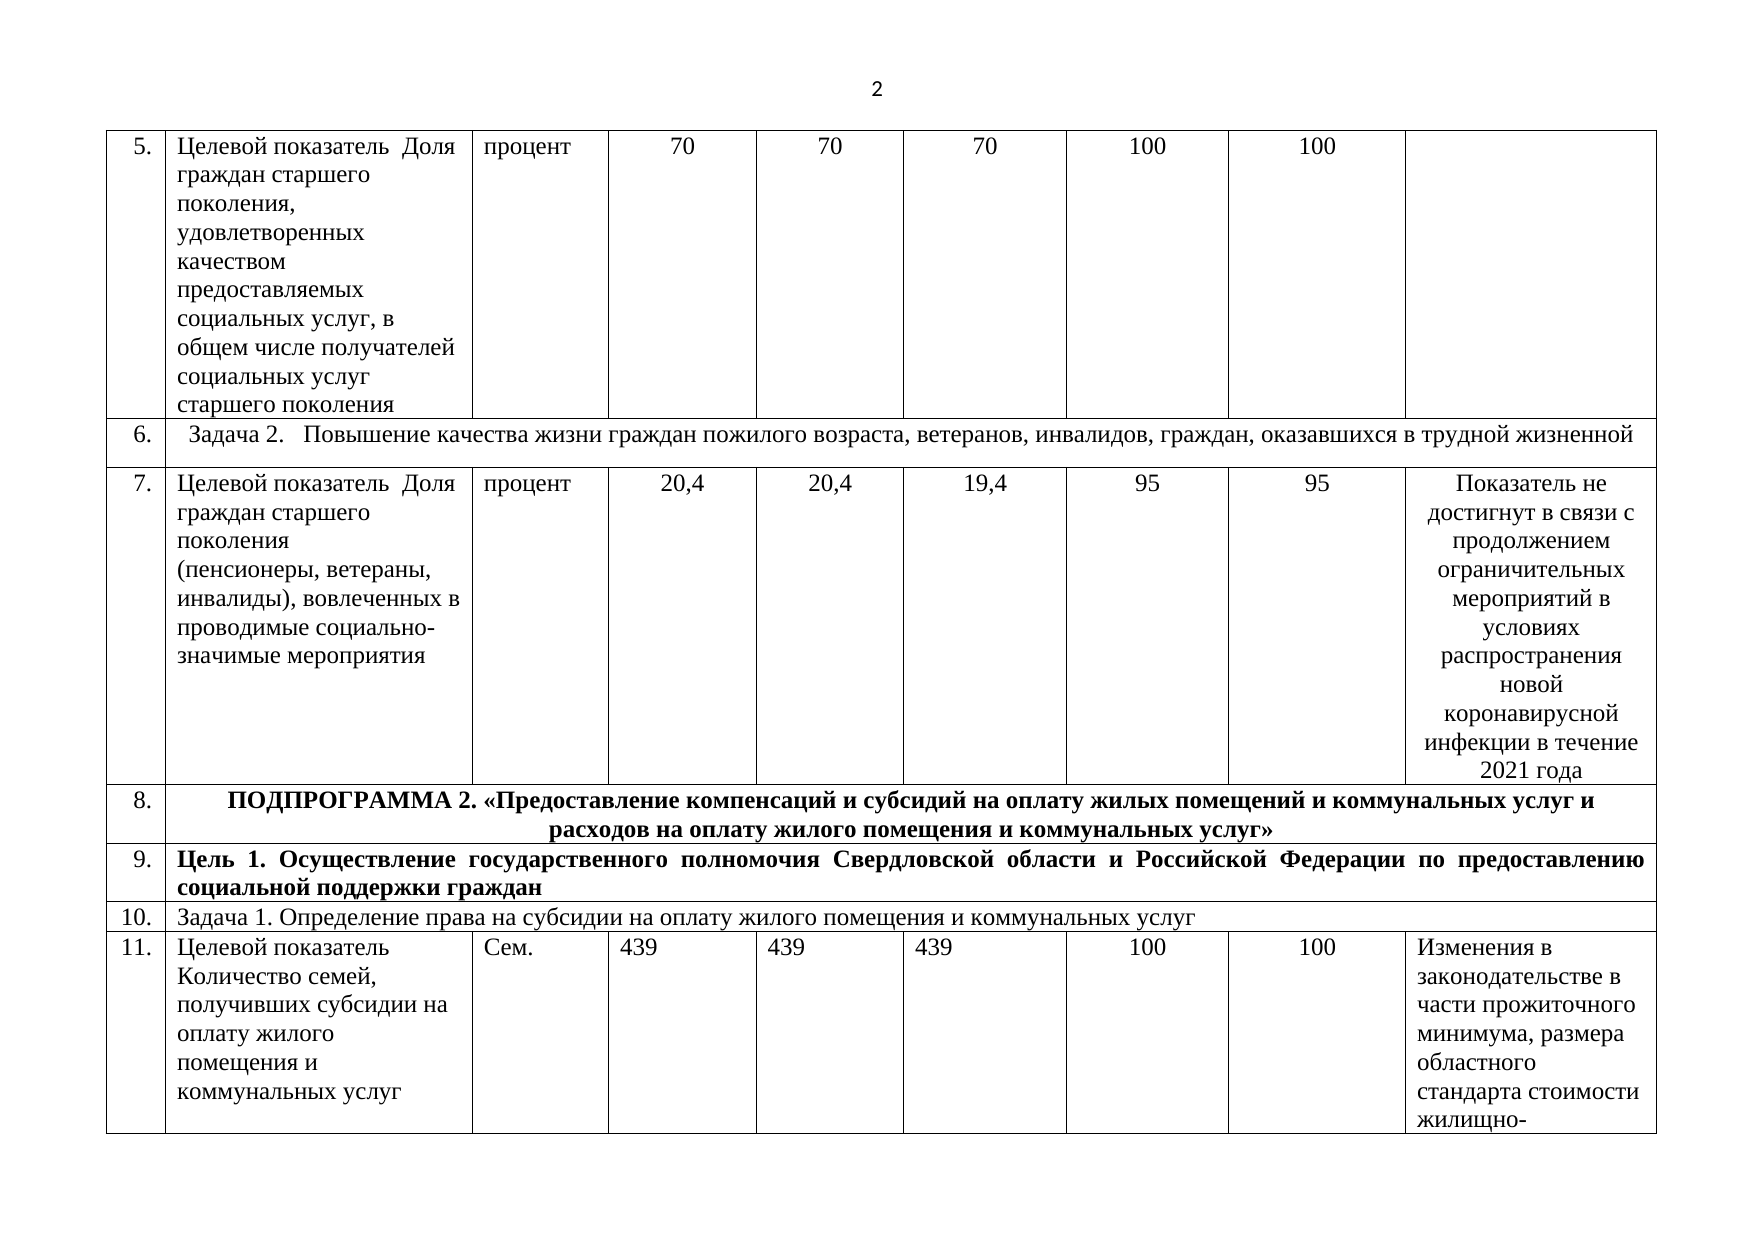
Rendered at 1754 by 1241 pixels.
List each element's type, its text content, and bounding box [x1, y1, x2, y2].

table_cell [166, 932, 472, 1133]
table_cell Целевой показатель Доля граждан старшего поколения, удовлетворенных качеством предоставляемых социальных услуг, в общем числе получателей социальных услуг старшего поколения [166, 131, 472, 418]
table_cell 439 [609, 932, 756, 1133]
table_cell 439 [757, 932, 903, 1133]
table_cell Целевой показатель Доля граждан старшего поколения (пенсионеры, ветераны, инвалиды), вовлеченных в проводимые социально-значимые мероприятия [166, 468, 472, 784]
table_cell [107, 932, 165, 1133]
table_cell 70 [904, 131, 1066, 418]
table_cell 20,4 [757, 468, 903, 784]
table_cell Сем. [473, 932, 608, 1133]
table_cell Показатель не достигнут в связи с продолжением ограничительных мероприятий в условиях распространения новой коронавирусной инфекции в течение 2021 года [1406, 468, 1656, 784]
table_cell 100 [1067, 932, 1228, 1133]
table_cell [107, 419, 165, 467]
table_cell 95 [1229, 468, 1405, 784]
table_cell 100 [1229, 932, 1405, 1133]
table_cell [1406, 932, 1656, 1133]
table_cell 95 [1067, 468, 1228, 784]
table_cell 100 [1229, 131, 1405, 418]
table_cell процент [473, 468, 608, 784]
table_cell [1406, 131, 1656, 418]
table_cell Задача 1. Определение права на субсидии на оплату жилого помещения и коммунальных услуг [166, 902, 1656, 931]
table_cell 19,4 [904, 468, 1066, 784]
table_cell [107, 785, 165, 843]
table_cell Цель 1. Осуществление государственного полномочия Свердловской области и Российской Федерации по предоставлению социальной поддержки граждан [166, 844, 1656, 901]
table_cell [107, 844, 165, 901]
table_cell ПОДПРОГРАММА 2. «Предоставление компенсаций и субсидий на оплату жилых помещений и коммунальных услуг и расходов на оплату жилого помещения и коммунальных услуг» [166, 785, 1656, 843]
table_cell 439 [904, 932, 1066, 1133]
table_cell [107, 468, 165, 784]
table_cell 70 [757, 131, 903, 418]
table_cell 100 [1067, 131, 1228, 418]
table_cell 20,4 [609, 468, 756, 784]
table_cell 70 [609, 131, 756, 418]
table_cell [107, 131, 165, 418]
table_cell Задача 2. Повышение качества жизни граждан пожилого возраста, ветеранов, инвалидов, граждан, оказавшихся в трудной жизненной [166, 419, 1656, 467]
table_cell [107, 902, 165, 931]
table_cell процент [473, 131, 608, 418]
